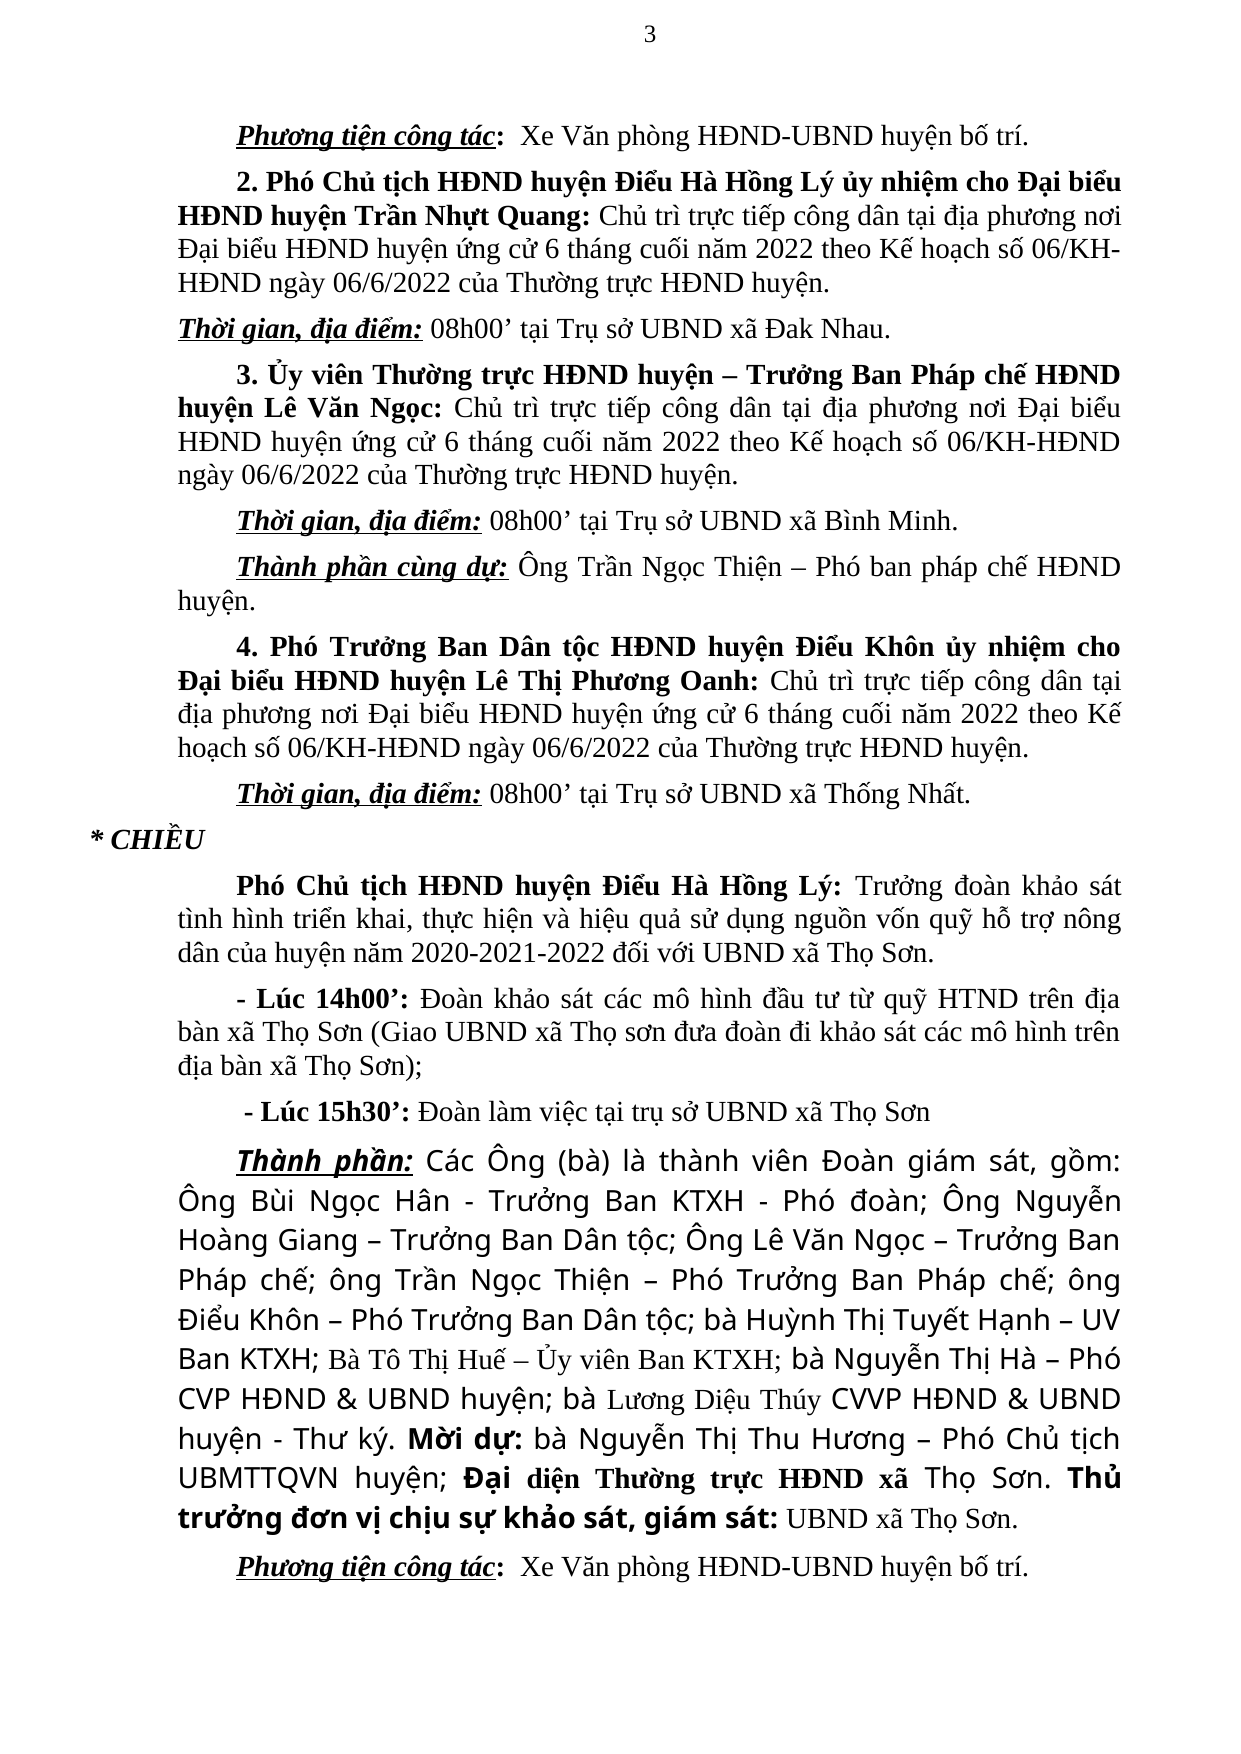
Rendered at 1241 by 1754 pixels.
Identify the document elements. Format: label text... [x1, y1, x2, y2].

text * CHIỀU [88, 822, 1122, 855]
text - Lúc 14h00’: Đoàn khảo sát các mô hình đầu tư từ quỹ HTND trên địa bàn xã Thọ Sơn (Giao UBND xã Thọ sơn đưa đoàn đi khảo sát các mô hình trên địa bàn xã Thọ Sơn); [177, 981, 1122, 1082]
text Thời gian, địa điểm: 08h00’ tại Trụ sở UBND xã Bình Minh. [177, 503, 1122, 537]
text 2. Phó Chủ tịch HĐND huyện Điểu Hà Hồng Lý ủy nhiệm cho Đại biểu HĐND huyện Trần Nhựt Quang: Chủ trì trực tiếp công dân tại địa phương nơi Đại biểu HĐND huyện ứng cử 6 tháng cuối năm 2022 theo Kế hoạch số 06/KH-HĐND ngày 06/6/2022 của Thường trực HĐND huyện. [177, 164, 1122, 298]
text Phó Chủ tịch HĐND huyện Điểu Hà Hồng Lý: Trưởng đoàn khảo sát tình hình triển khai, thực hiện và hiệu quả sử dụng nguồn vốn quỹ hỗ trợ nông dân của huyện năm 2020-2021-2022 đối với UBND xã Thọ Sơn. [177, 868, 1122, 968]
text 4. Phó Trưởng Ban Dân tộc HĐND huyện Điểu Khôn ủy nhiệm cho Đại biểu HĐND huyện Lê Thị Phương Oanh: Chủ trì trực tiếp công dân tại địa phương nơi Đại biểu HĐND huyện ứng cử 6 tháng cuối năm 2022 theo Kế hoạch số 06/KH-HĐND ngày 06/6/2022 của Thường trực HĐND huyện. [177, 629, 1122, 763]
text Thành phần: Các Ông (bà) là thành viên Đoàn giám sát, gồm: Ông Bùi Ngọc Hân - Trưởng Ban KTXH - Phó đoàn; Ông Nguyễn Hoàng Giang – Trưởng Ban Dân tộc; Ông Lê Văn Ngọc – Trưởng Ban Pháp chế; ông Trần Ngọc Thiện – Phó Trưởng Ban Pháp chế; ông Điểu Khôn – Phó Trưởng Ban Dân tộc; bà Huỳnh Thị Tuyết Hạnh – UV Ban KTXH; Bà Tô Thị Huế – Ủy viên Ban KTXH; bà Nguyễn Thị Hà – Phó CVP HĐND & UBND huyện; bà Lương Diệu Thúy CVVP HĐND & UBND huyện - Thư ký. Mời dự: bà Nguyễn Thị Thu Hương – Phó Chủ tịch UBMTTQVN huyện; Đại diện Thường trực HĐND xã Thọ Sơn. Thủ trưởng đơn vị chịu sự khảo sát, giám sát: UBND xã Thọ Sơn. [177, 1140, 1122, 1537]
text 3. Ủy viên Thường trực HĐND huyện – Trưởng Ban Pháp chế HĐND huyện Lê Văn Ngọc: Chủ trì trực tiếp công dân tại địa phương nơi Đại biểu HĐND huyện ứng cử 6 tháng cuối năm 2022 theo Kế hoạch số 06/KH-HĐND ngày 06/6/2022 của Thường trực HĐND huyện. [177, 357, 1122, 491]
text Thành phần cùng dự: Ông Trần Ngọc Thiện – Phó ban pháp chế HĐND huyện. [177, 549, 1122, 617]
text Phương tiện công tác: Xe Văn phòng HĐND-UBND huyện bố trí. [177, 118, 1122, 152]
text - Lúc 15h30’: Đoàn làm việc tại trụ sở UBND xã Thọ Sơn [177, 1094, 1122, 1128]
text Thời gian, địa điểm: 08h00’ tại Trụ sở UBND xã Đak Nhau. [177, 311, 1122, 344]
text Thời gian, địa điểm: 08h00’ tại Trụ sở UBND xã Thống Nhất. [177, 776, 1122, 809]
text Phương tiện công tác: Xe Văn phòng HĐND-UBND huyện bố trí. [177, 1549, 1122, 1583]
